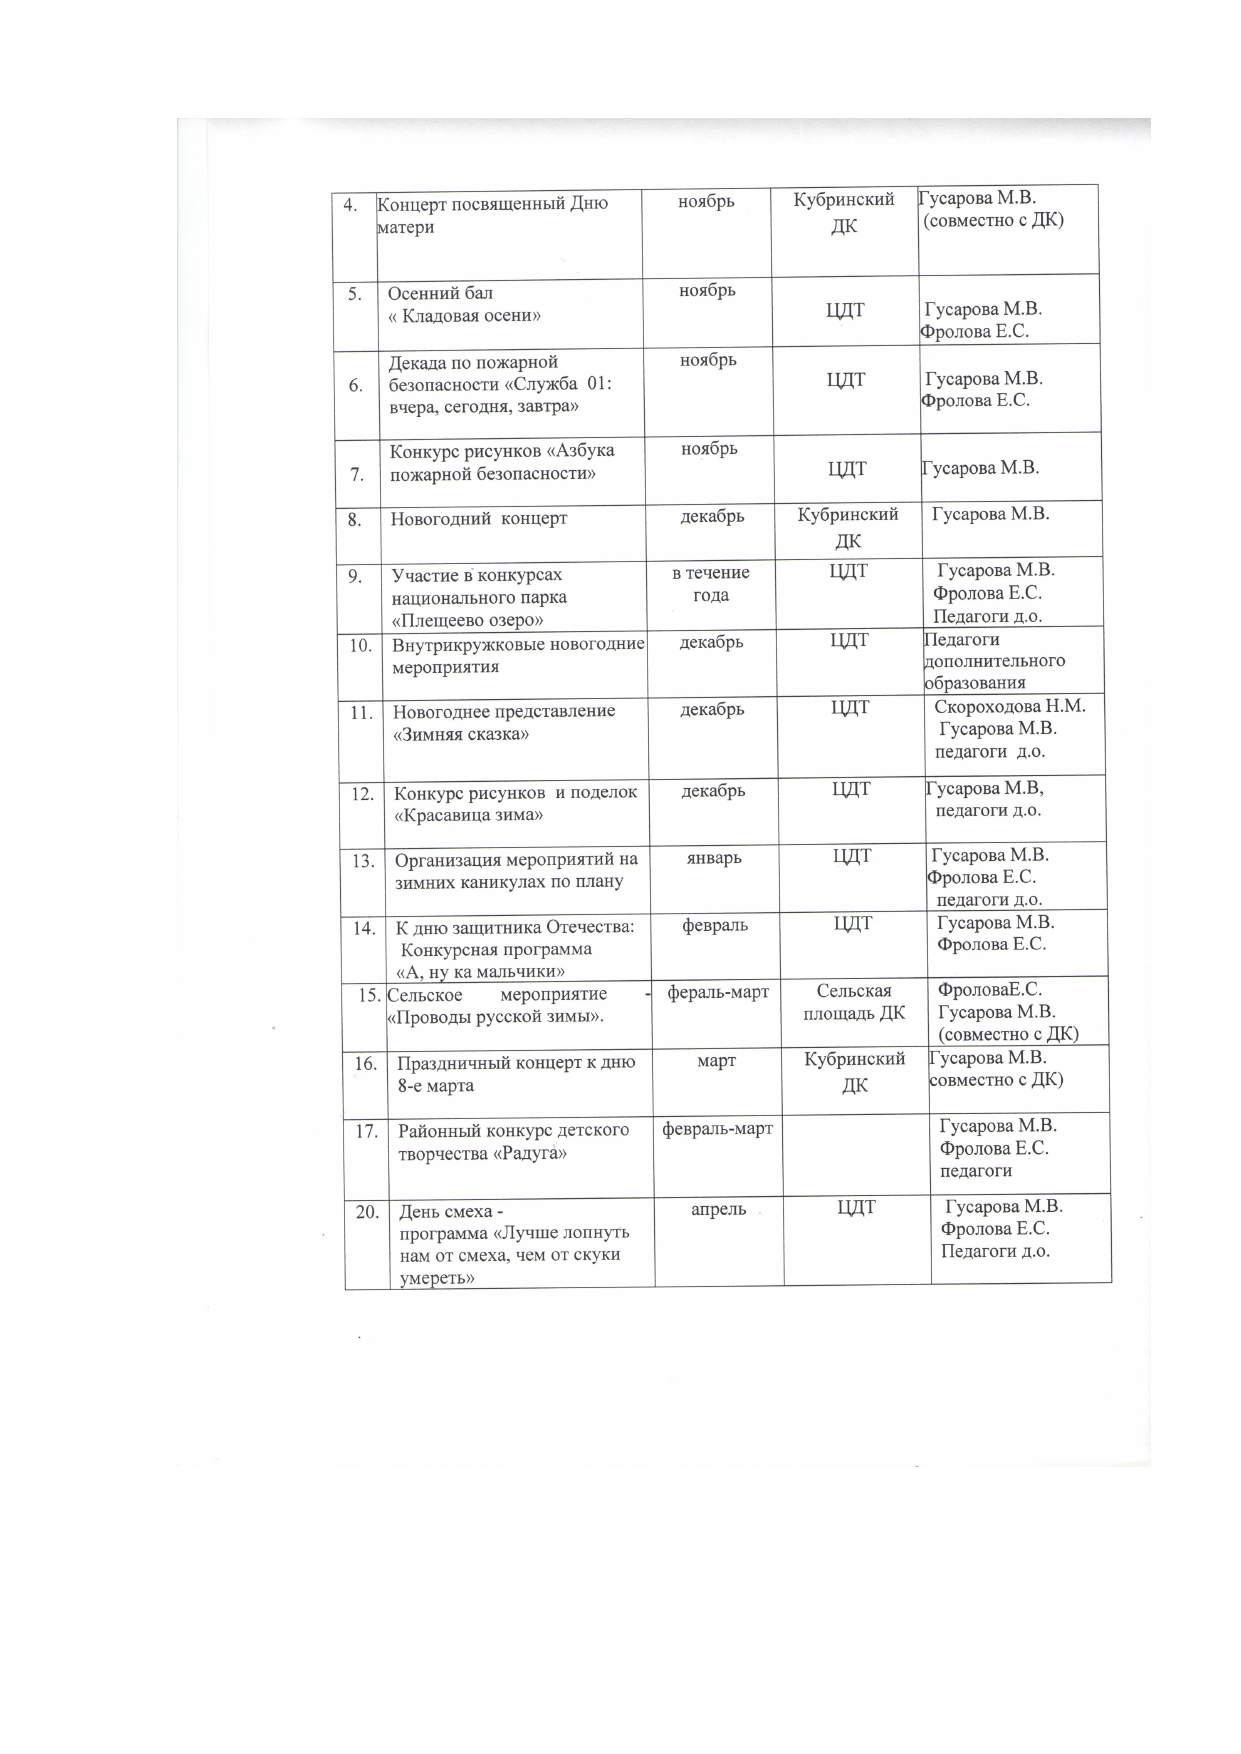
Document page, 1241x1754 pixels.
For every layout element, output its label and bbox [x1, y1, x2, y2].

picture [177, 118, 1151, 1467]
